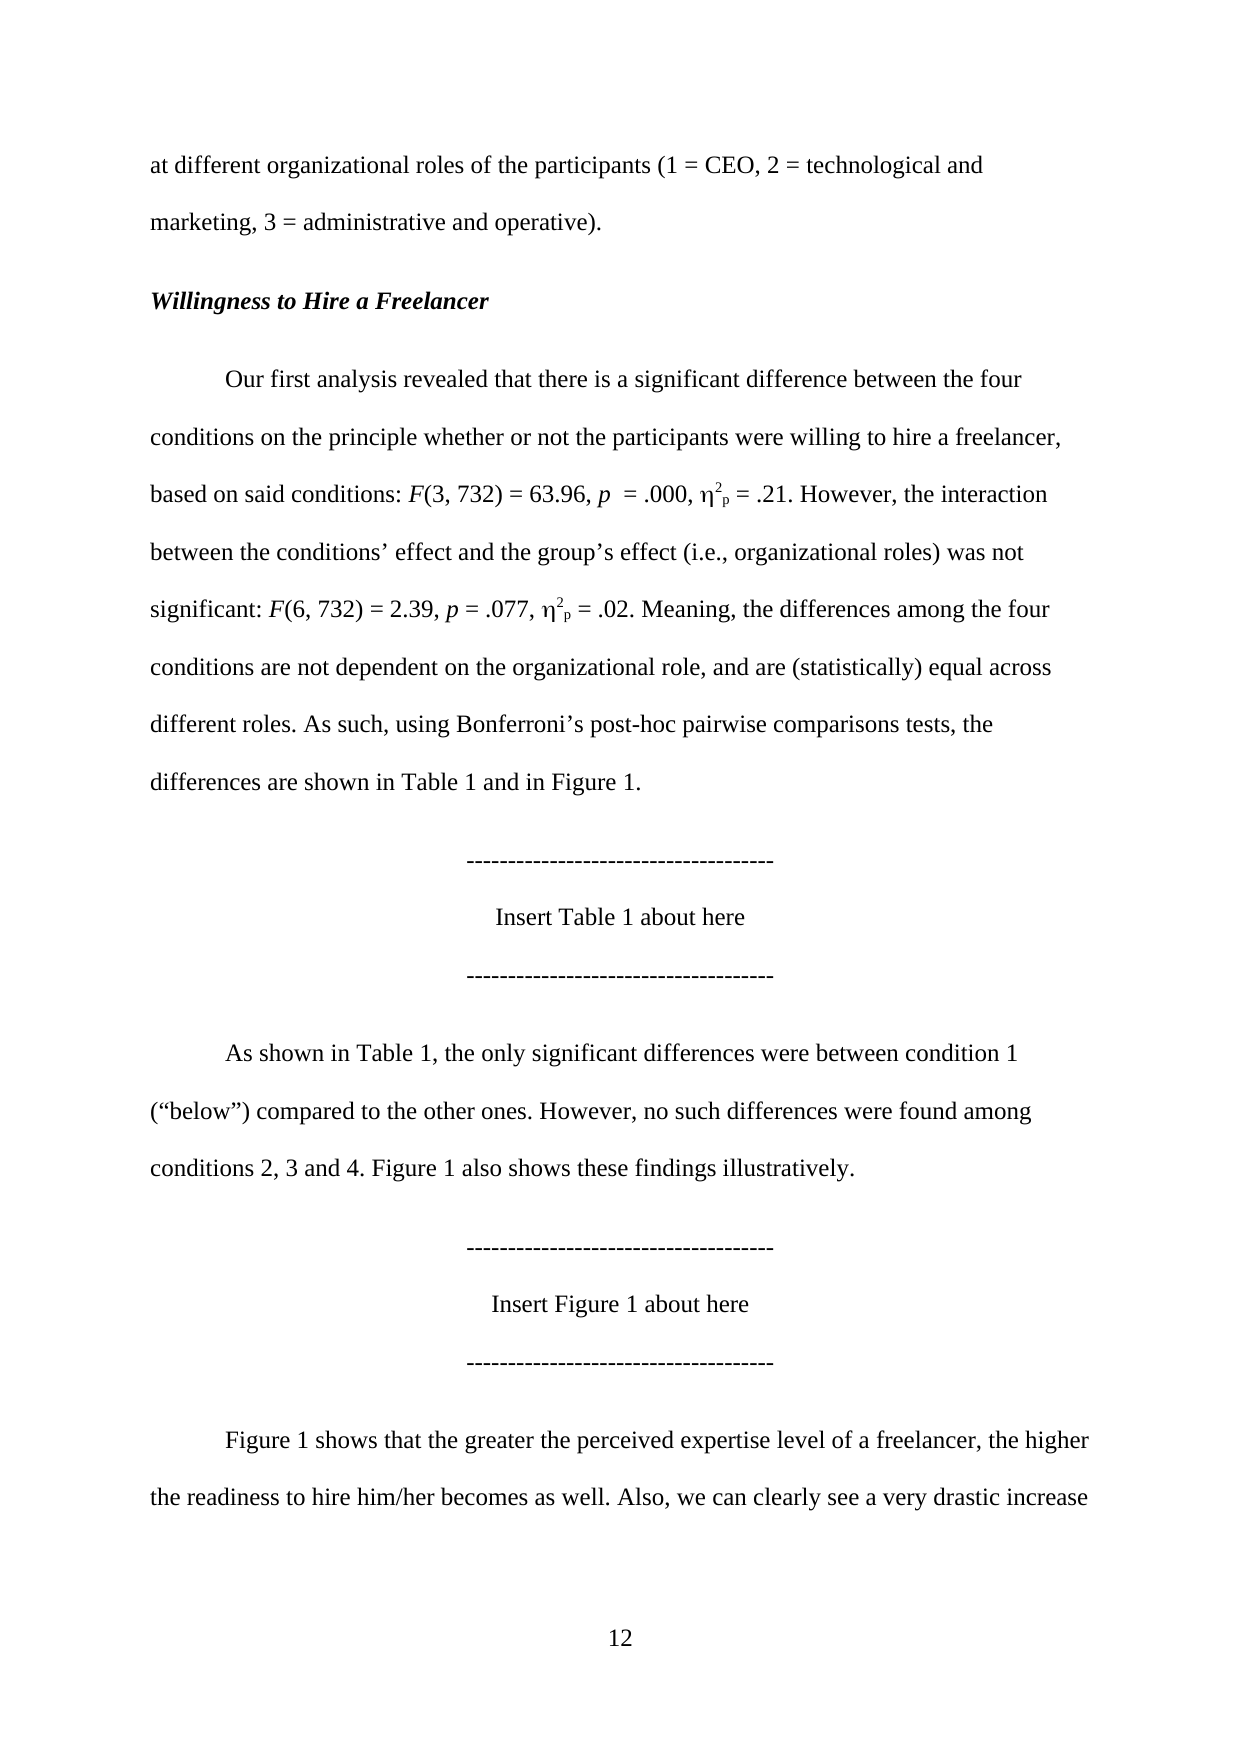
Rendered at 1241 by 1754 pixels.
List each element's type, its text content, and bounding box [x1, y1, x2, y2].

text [150, 150, 1090, 236]
text Our first analysis revealed that there is a significant difference between the four conditions on the principle whether or not the participants were willing to hire a freelancer, based on said conditions: F(3, 732) = 63.96, p = .000, 2p = .21. However, the interaction between the conditions’ effect and the group’s effect (i.e., organizational roles) was not significant: F(6, 732) = 2.39, p = .077, 2p = .02. Meaning, the differences among the four conditions are not dependent on the organizational role, and are (statistically) equal across different roles. As such, using Bonferroni’s post-hoc pairwise comparisons tests, the differences are shown in Table 1 and in Figure 1. [150, 364, 1090, 795]
text ------------------------------------- Insert Figure 1 about here ------------------------------------- [150, 1232, 1090, 1375]
text ------------------------------------- Insert Table 1 about here ------------------------------------- [150, 845, 1090, 989]
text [150, 1425, 1090, 1511]
text As shown in Table 1, the only significant differences were between condition 1 (“below”) compared to the other ones. However, no such differences were found among conditions 2, 3 and 4. Figure 1 also shows these findings illustratively. [150, 1038, 1090, 1182]
text Willingness to Hire a Freelancer [150, 286, 1090, 314]
